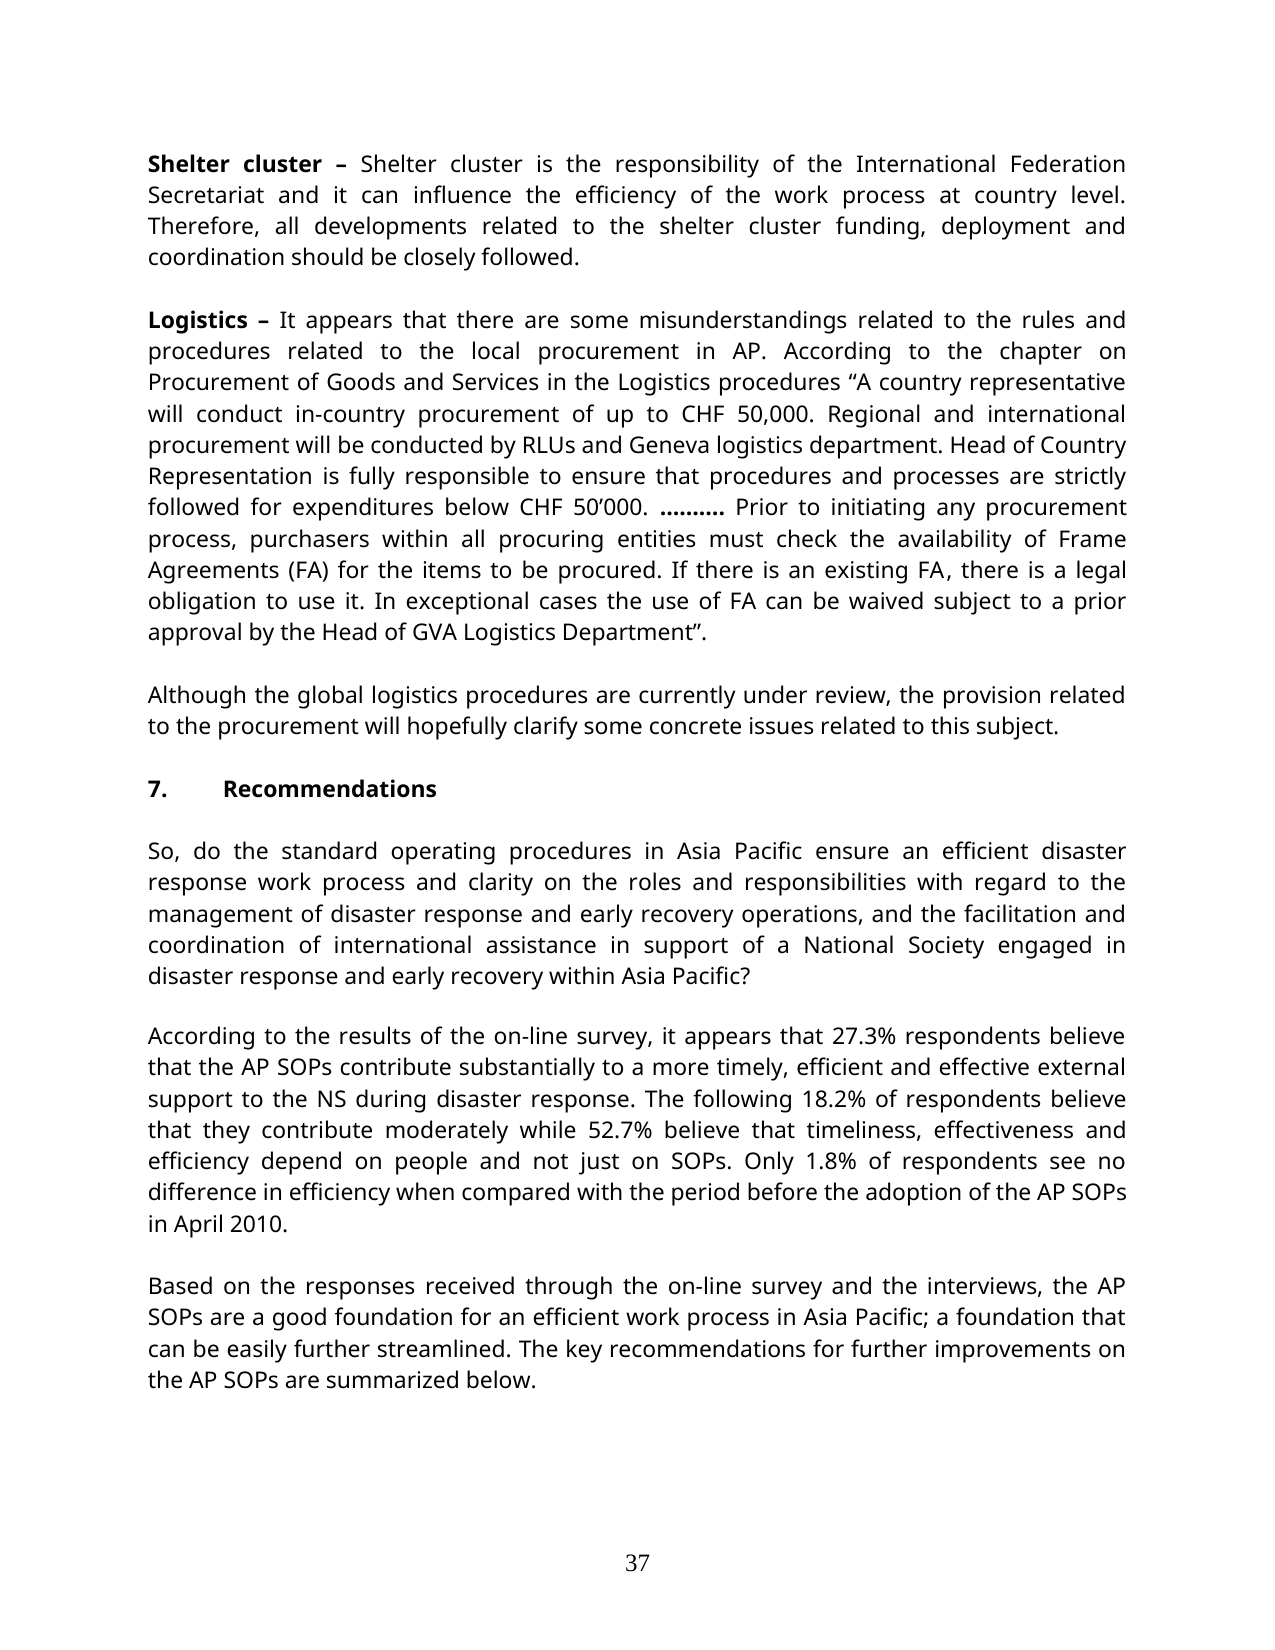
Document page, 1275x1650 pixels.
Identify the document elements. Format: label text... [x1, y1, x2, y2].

text Based on the responses received through the on-line survey and the interviews, the AP SOPs are a good foundation for an efficient work process in Asia Pacific; a foundation that can be easily further streamlined. The key recommendations for further improvements on the AP SOPs are summarized below. [148, 1270, 1127, 1395]
text So, do the standard operating procedures in Asia Pacific ensure an efficient disaster response work process and clarity on the roles and responsibilities with regard to the management of disaster response and early recovery operations, and the facilitation and coordination of international assistance in support of a National Society engaged in disaster response and early recovery within Asia Pacific? [148, 835, 1127, 991]
text Logistics – It appears that there are some misunderstandings related to the rules and procedures related to the local procurement in AP. According to the chapter on Procurement of Goods and Services in the Logistics procedures “A country representative will conduct in-country procurement of up to CHF 50,000. Regional and international procurement will be conducted by RLUs and Geneva logistics department. Head of Country Representation is fully responsible to ensure that procedures and processes are strictly followed for expenditures below CHF 50’000. ………. Prior to initiating any procurement process, purchasers within all procuring entities must check the availability of Frame Agreements (FA) for the items to be procured. If there is an existing FA, there is a legal obligation to use it. In exceptional cases the use of FA can be waived subject to a prior approval by the Head of GVA Logistics Department”. [148, 304, 1127, 648]
text Although the global logistics procedures are currently under review, the provision related to the procurement will hopefully clarify some concrete issues related to this subject. [148, 679, 1127, 741]
text Shelter cluster – Shelter cluster is the responsibility of the International Federation Secretariat and it can influence the efficiency of the work process at country level. Therefore, all developments related to the shelter cluster funding, deployment and coordination should be closely followed. [148, 148, 1127, 273]
text 7. Recommendations [148, 773, 1127, 804]
text According to the results of the on-line survey, it appears that 27.3% respondents believe that the AP SOPs contribute substantially to a more timely, efficient and effective external support to the NS during disaster response. The following 18.2% of respondents believe that they contribute moderately while 52.7% believe that timeliness, effectiveness and efficiency depend on people and not just on SOPs. Only 1.8% of respondents see no difference in efficiency when compared with the period before the adoption of the AP SOPs in April 2010. [148, 1020, 1127, 1239]
